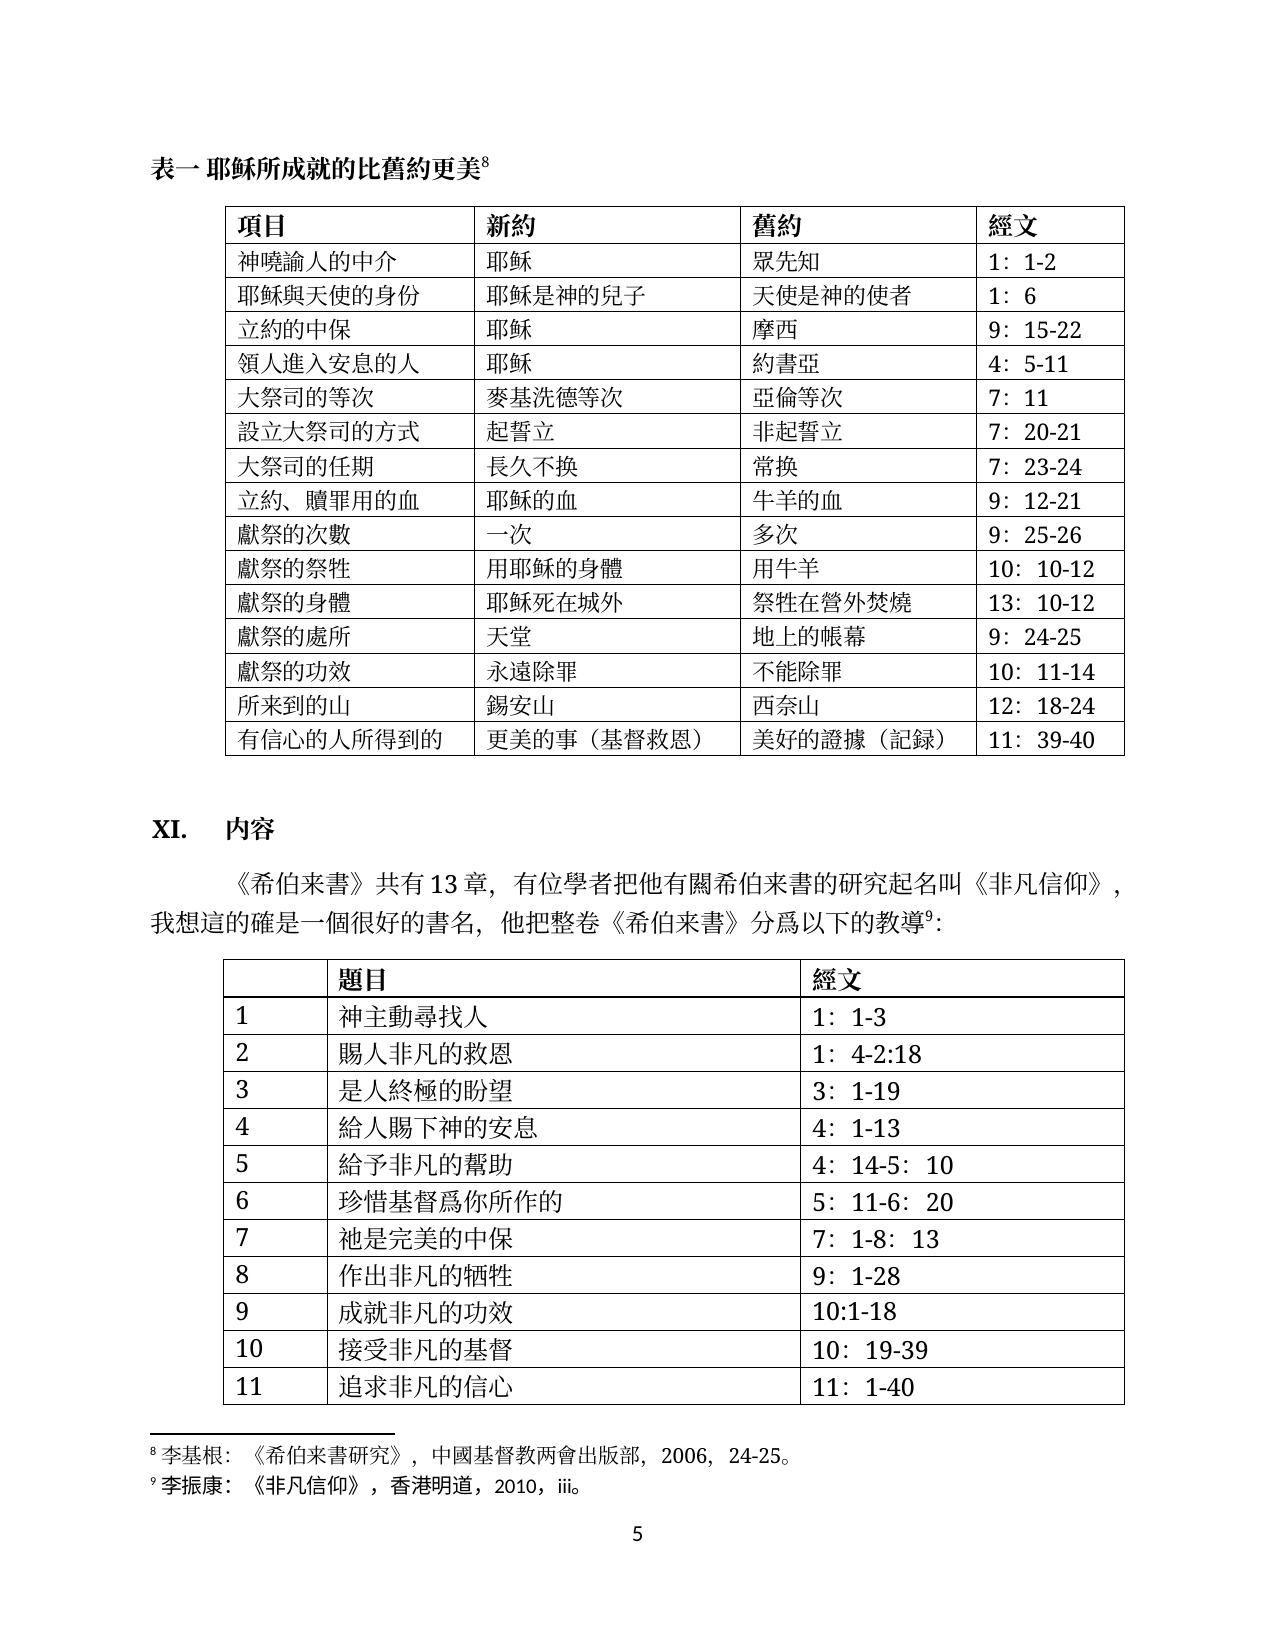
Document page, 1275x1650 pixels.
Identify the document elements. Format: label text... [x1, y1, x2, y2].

table_cell 錫安山 [475, 688, 740, 721]
table_cell 7：20-21 [977, 414, 1124, 447]
table_cell 9：25-26 [977, 517, 1124, 550]
table_cell 獻祭的功效 [226, 654, 474, 687]
table_header 新約 [475, 207, 740, 242]
table_cell 9：24-25 [977, 619, 1124, 652]
table_cell 1：6 [977, 278, 1124, 311]
table_header 項目 [226, 207, 474, 242]
table_cell 10：10-12 [977, 551, 1124, 584]
table_cell 祂是完美的中保 [328, 1220, 800, 1256]
table_cell 7：11 [977, 380, 1124, 413]
table_cell 更美的事（基督救恩） [475, 722, 740, 755]
table_cell 非起誓立 [741, 414, 976, 447]
table_cell 起誓立 [475, 414, 740, 447]
table_cell 立約的中保 [226, 312, 474, 345]
table_cell 9：1-28 [801, 1257, 1124, 1293]
table_cell 9 [224, 1294, 327, 1330]
table_header 舊約 [741, 207, 976, 242]
table_cell 用耶稣的身體 [475, 551, 740, 584]
table_cell 給予非凡的幚助 [328, 1146, 800, 1182]
table_cell 12：18-24 [977, 688, 1124, 721]
table_cell 麥基洗德等次 [475, 380, 740, 413]
table_cell 祭牲在營外焚燒 [741, 585, 976, 618]
table_cell 10：19-39 [801, 1331, 1124, 1367]
table_cell 所来到的山 [226, 688, 474, 721]
table_cell 大祭司的任期 [226, 449, 474, 482]
table_cell 永遠除罪 [475, 654, 740, 687]
table_cell 美好的證據（記録） [741, 722, 976, 755]
table_cell 獻祭的祭牲 [226, 551, 474, 584]
table_cell 一次 [475, 517, 740, 550]
table_cell 神主動尋找人 [328, 998, 800, 1033]
table_cell 給人賜下神的安息 [328, 1109, 800, 1145]
table_cell 1：1-2 [977, 244, 1124, 277]
table_cell 3 [224, 1072, 327, 1108]
table_cell 立約、贖罪用的血 [226, 483, 474, 516]
table_cell 作出非凡的牺牲 [328, 1257, 800, 1293]
table_header 題目 [328, 960, 800, 996]
table_cell 8 [224, 1257, 327, 1293]
table_cell 摩西 [741, 312, 976, 345]
table_cell 天堂 [475, 619, 740, 652]
table_cell 9：12-21 [977, 483, 1124, 516]
table_cell 獻祭的次數 [226, 517, 474, 550]
table_cell 亞倫等次 [741, 380, 976, 413]
table_cell 10:1-18 [801, 1294, 1124, 1330]
table_cell 地上的帳幕 [741, 619, 976, 652]
table_cell 7：23-24 [977, 449, 1124, 482]
table_cell 耶稣的血 [475, 483, 740, 516]
table_cell 11 [224, 1368, 327, 1404]
table_cell 設立大祭司的方式 [226, 414, 474, 447]
text 《希伯来書》共有13章，有位學者把他有闗希伯来書的研究起名叫《非凡信仰》，我想這的確是一個很好的書名，他把整卷《希伯来書》分爲以下的教導： [150, 865, 1125, 940]
table_cell 西奈山 [741, 688, 976, 721]
table_cell 6 [224, 1183, 327, 1219]
table_cell 耶稣死在城外 [475, 585, 740, 618]
table_cell 1 [224, 998, 327, 1033]
table_cell 天使是神的使者 [741, 278, 976, 311]
table_cell 9：15-22 [977, 312, 1124, 345]
table_cell 1：1-3 [801, 998, 1124, 1033]
table_cell 珍惜基督爲你所作的 [328, 1183, 800, 1219]
table_cell 5 [224, 1146, 327, 1182]
table_cell 成就非凡的功效 [328, 1294, 800, 1330]
table_cell 10 [224, 1331, 327, 1367]
table_cell 13：10-12 [977, 585, 1124, 618]
table_cell 3：1-19 [801, 1072, 1124, 1108]
table_cell 耶稣 [475, 312, 740, 345]
text 表一 耶稣所成就的比舊約更美 [150, 150, 1125, 186]
table_cell 獻祭的處所 [226, 619, 474, 652]
table_cell 約書亞 [741, 346, 976, 379]
table_cell 賜人非凡的救恩 [328, 1035, 800, 1071]
table_cell 2 [224, 1035, 327, 1071]
table_cell 10：11-14 [977, 654, 1124, 687]
table_cell 眾先知 [741, 244, 976, 277]
table_cell 4：1-13 [801, 1109, 1124, 1145]
table_header [224, 960, 327, 996]
table_cell 長久不换 [475, 449, 740, 482]
table_cell 獻祭的身體 [226, 585, 474, 618]
table_cell 接受非凡的基督 [328, 1331, 800, 1367]
table_cell 是人終極的盼望 [328, 1072, 800, 1108]
table_cell 多次 [741, 517, 976, 550]
table_header 經文 [977, 207, 1124, 242]
table_cell 追求非凡的信心 [328, 1368, 800, 1404]
table_cell 耶稣是神的兒子 [475, 278, 740, 311]
table_cell 領人進入安息的人 [226, 346, 474, 379]
table_cell 耶稣 [475, 346, 740, 379]
table_cell 5：11-6：20 [801, 1183, 1124, 1219]
table_cell 常换 [741, 449, 976, 482]
table_cell 牛羊的血 [741, 483, 976, 516]
table_cell 4：5-11 [977, 346, 1124, 379]
table_cell 4 [224, 1109, 327, 1145]
table_cell 11：39-40 [977, 722, 1124, 755]
table_cell 11：1-40 [801, 1368, 1124, 1404]
table_header 經文 [801, 960, 1124, 996]
table_cell 有信心的人所得到的 [226, 722, 474, 755]
table_cell 7：1-8：13 [801, 1220, 1124, 1256]
table_cell 不能除罪 [741, 654, 976, 687]
table_cell 大祭司的等次 [226, 380, 474, 413]
table_cell 4：14-5：10 [801, 1146, 1124, 1182]
table_cell 7 [224, 1220, 327, 1256]
table_cell 耶稣與天使的身份 [226, 278, 474, 311]
table_cell 耶稣 [475, 244, 740, 277]
table_cell 神嘵諭人的中介 [226, 244, 474, 277]
list 内容 [187, 809, 1125, 846]
table_cell 1：4-2:18 [801, 1035, 1124, 1071]
table_cell 用牛羊 [741, 551, 976, 584]
